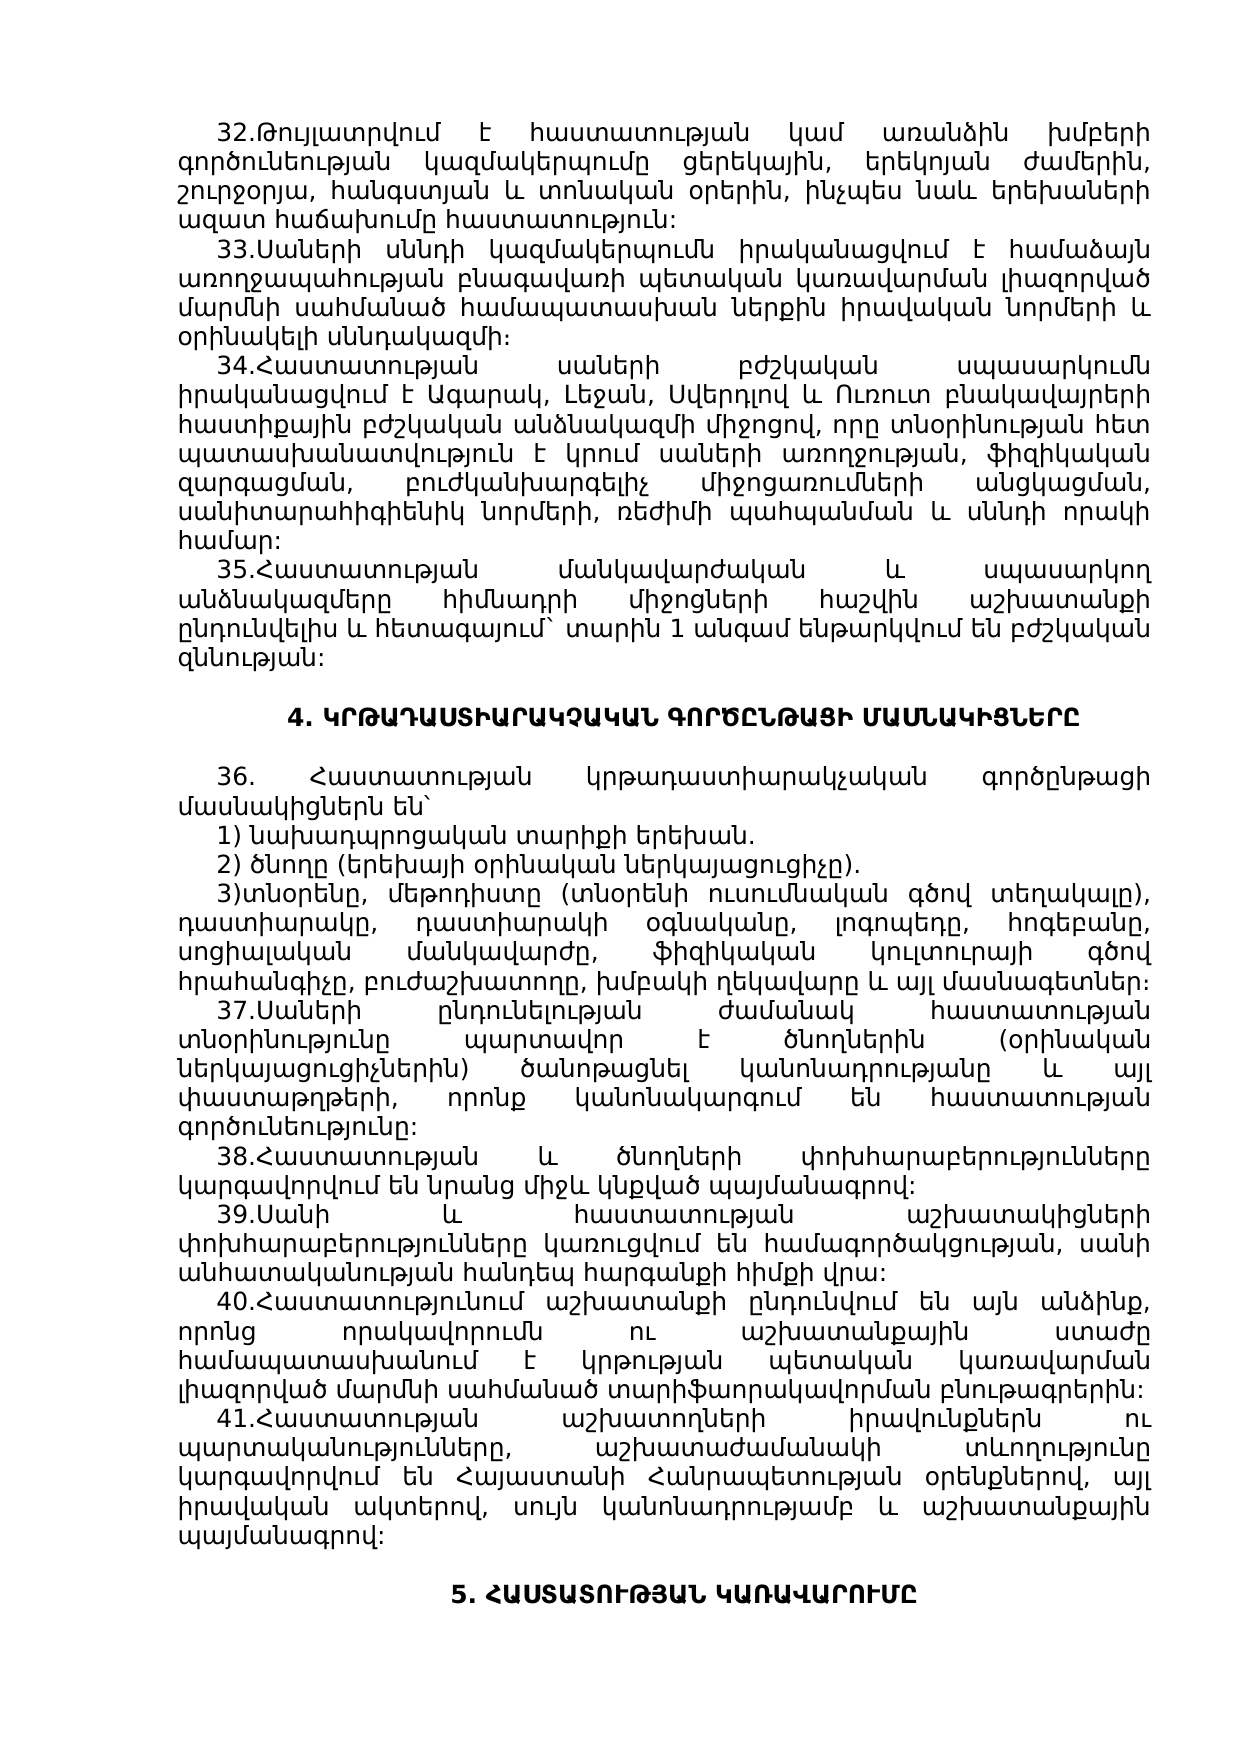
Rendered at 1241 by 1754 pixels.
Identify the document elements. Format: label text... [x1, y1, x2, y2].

text 1) նախադպրոցական տարիքի երեխան. [177, 821, 1152, 850]
text 32.Թույլատրվում է հաստատության կամ առանձին խմբերի գործունեության կազմակերպումը ցերեկային, երեկոյան ժամերին, շուրջօրյա, հանգստյան և տոնական օրերին, ինչպես նաև երեխաների ազատ հաճախումը հաստատություն: [177, 118, 1152, 235]
text 34.Հաստատության սաների բժշկական սպասարկումն իրականացվում է Ագարակ, Լեջան, Սվերդլով և Ուռուտ բնակավայրերի հաստիքային բժշկական անձնակազմի միջոցով, որը տնօրինության հետ պատասխանատվություն է կրում սաների առողջության, ֆիզիկական զարգացման, բուժկանխարգելիչ միջոցառումների անցկացման, սանիտարահիգիենիկ նորմերի, ռեժիմի պահպանման և սննդի որակի համար: [177, 351, 1152, 556]
text 2) ծնողը (երեխայի օրինական ներկայացուցիչը). [177, 850, 1152, 879]
text 38.Հաստատության և ծնողների փոխհարաբերությունները կարգավորվում են նրանց միջև կնքված պայմանագրով: [177, 1142, 1152, 1200]
text 35.Հաստատության մանկավարժական և սպասարկող անձնակազմերը հիմնադրի միջոցների հաշվին աշխատանքի ընդունվելիս և հետագայում` տարին 1 անգամ ենթարկվում են բժշկական զննության: [177, 556, 1152, 672]
text 37.Սաների ընդունելության ժամանակ հաստատության տնօրինությունը պարտավոր է ծնողներին (օրինական ներկայացուցիչներին) ծանոթացնել կանոնադրությանը և այլ փաստաթղթերի, որոնք կանոնակարգում են հաստատության գործունեությունը: [177, 996, 1152, 1142]
text 40.Հաստատությունում աշխատանքի ընդունվում են այն անձինք, որոնց որակավորումն ու աշխատանքային ստաժը համապատասխանում է կրթության պետական կառավարման լիազորված մարմնի սահմանած տարիֆաորակավորման բնութագրերին: [177, 1287, 1152, 1404]
text 33.Սաների սննդի կազմակերպումն իրականացվում է համաձայն առողջապահության բնագավառի պետական կառավարման լիազորված մարմնի սահմանած համապատասխան ներքին իրավական նորմերի և օրինակելի սննդակազմի։ [177, 235, 1152, 351]
text 3)տնօրենը, մեթոդիստը (տնօրենի ուսումնական գծով տեղակալը), դաստիարակը, դաստիարակի օգնականը, լոգոպեդը, հոգեբանը, սոցիալական մանկավարժը, ֆիզիկական կուլտուրայի գծով հրահանգիչը, բուժաշխատողը, խմբակի ղեկավարը և այլ մասնագետներ։ [177, 879, 1152, 996]
text 41.Հաստատության աշխատողների իրավունքներն ու պարտականությունները, աշխատաժամանակի տևողությունը կարգավորվում են Հայաստանի Հանրապետության օրենքներով, այլ իրավական ակտերով, սույն կանոնադրությամբ և աշխատանքային պայմանագրով: [177, 1404, 1152, 1550]
text 5. ՀԱՍՏԱՏՈՒԹՅԱՆ ԿԱՌԱՎԱՐՈՒՄԸ [177, 1581, 1152, 1610]
text 36. Հաստատության կրթադաստիարակչական գործընթացի մասնակիցներն են՝ [177, 762, 1152, 821]
text 4. ԿՐԹԱԴԱՍՏԻԱՐԱԿՉԱԿԱՆ ԳՈՐԾԸՆԹԱՑԻ ՄԱՍՆԱԿԻՑՆԵՐԸ [177, 703, 1152, 732]
text 39.Սանի և հաստատության աշխատակիցների փոխհարաբերությունները կառուցվում են համագործակցության, սանի անհատականության հանդեպ հարգանքի հիմքի վրա: [177, 1200, 1152, 1287]
